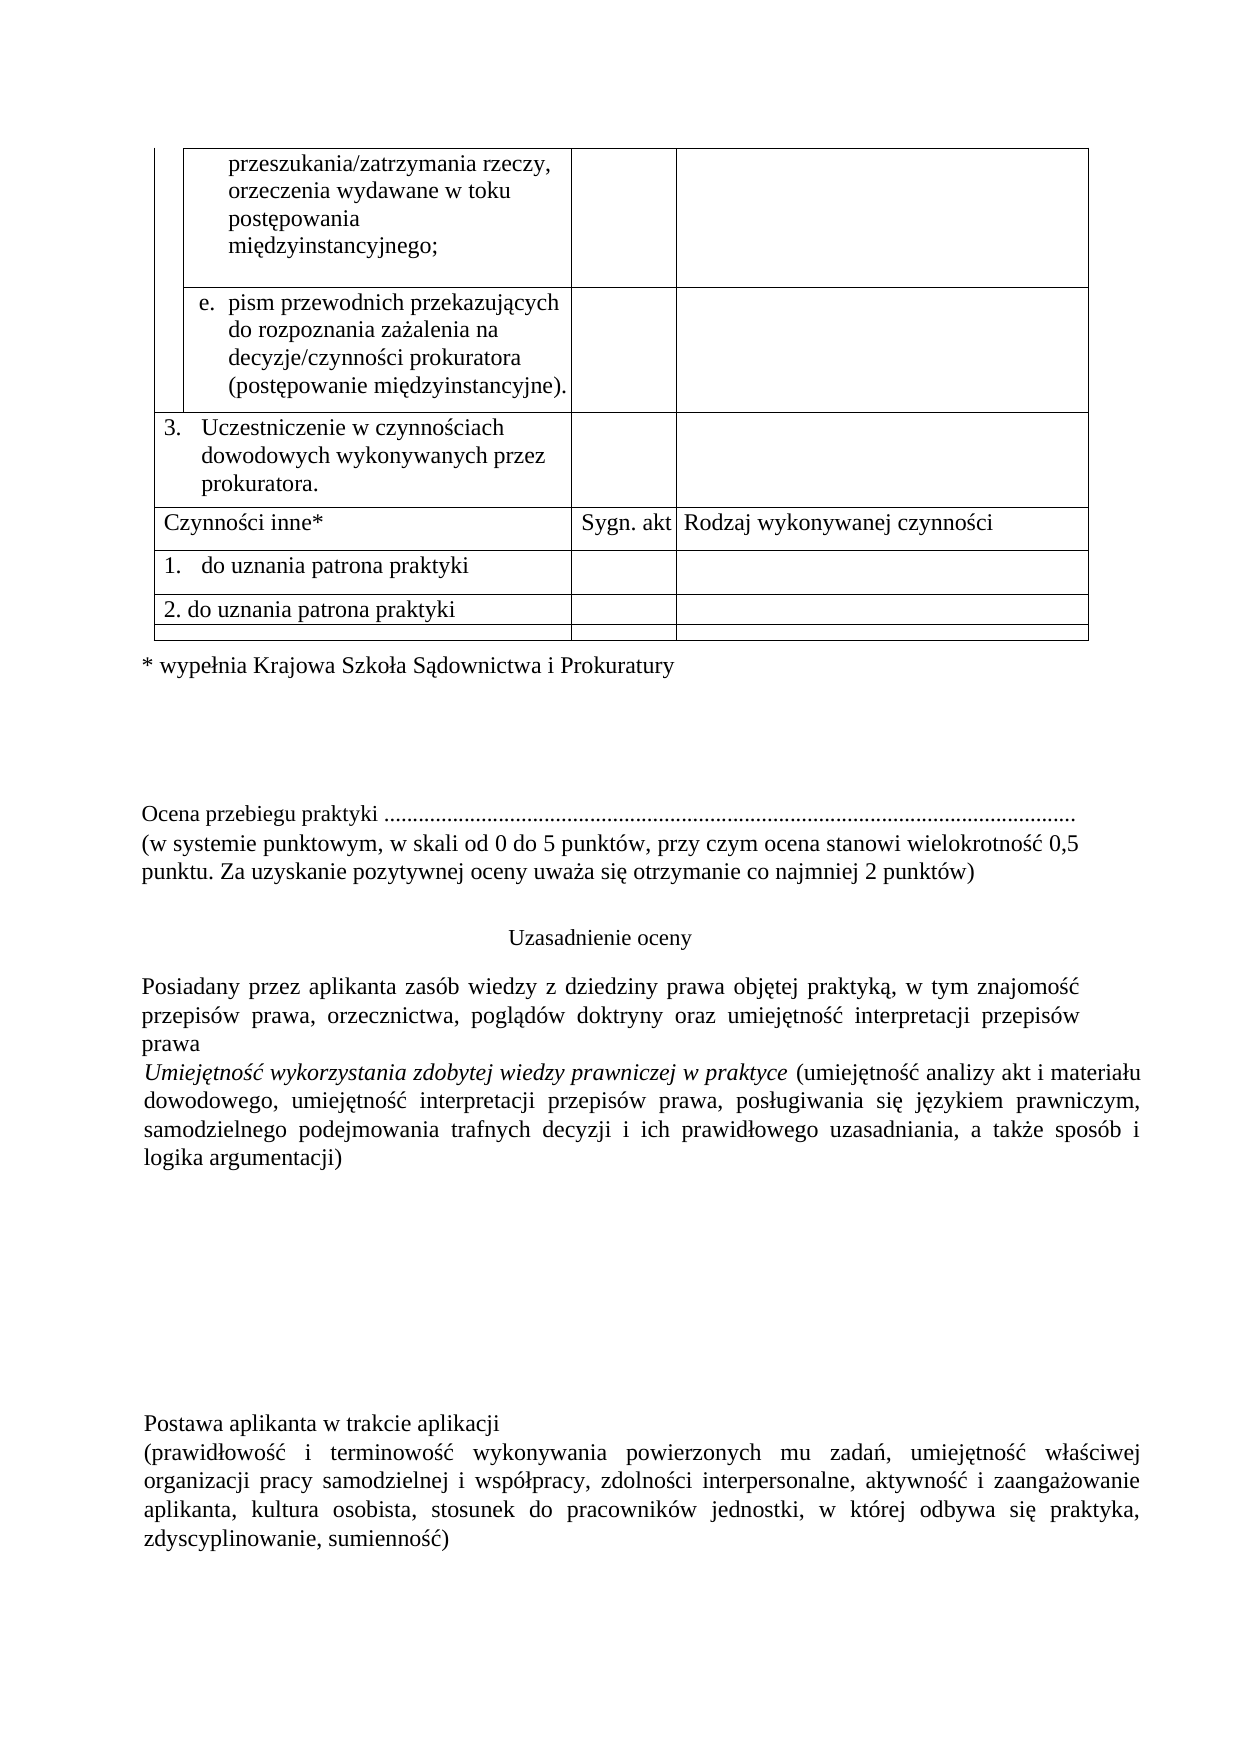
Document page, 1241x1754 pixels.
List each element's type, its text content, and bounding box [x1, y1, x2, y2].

table_cell [572, 413, 676, 507]
text Postawa aplikanta w trakcie aplikacji [143, 1409, 1144, 1438]
text (prawidłowość i terminowość wykonywania powierzonych mu zadań, umiejętność właściwej organizacji pracy samodzielnej i współpracy, zdolności interpersonalne, aktywność i zaangażowanie aplikanta, kultura osobista, stosunek do pracowników jednostki, w której odbywa się praktyka, zdyscyplinowanie, sumienność) [143, 1438, 1142, 1552]
table_cell Rodzaj wykonywanej czynności [677, 508, 1088, 550]
table_cell Sygn. akt [572, 508, 676, 550]
text Ocena przebiegu praktyki [141, 803, 1144, 826]
text Umiejętność wykorzystania zdobytej wiedzy prawniczej w praktyce (umiejętność analizy akt i materiału dowodowego, umiejętność interpretacji przepisów prawa, posługiwania się językiem prawniczym, samodzielnego podejmowania trafnych decyzji i ich prawidłowego uzasadniania, a także sposób i logika argumentacji) [143, 1057, 1142, 1172]
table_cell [184, 149, 571, 287]
text Posiadany przez aplikanta zasób wiedzy z dziedziny prawa objętej praktyką, w tym znajomość przepisów prawa, orzecznictwa, poglądów doktryny oraz umiejętność interpretacji przepisów prawa [141, 972, 1081, 1057]
table_cell pism przewodnich przekazujących do rozpoznania zażalenia na decyzje/czynności prokuratora (postępowanie międzyinstancyjne). [184, 288, 571, 412]
table_cell [572, 551, 676, 594]
text (w systemie punktowym, w skali od 0 do 5 punktów, przy czym ocena stanowi wielokrotność 0,5 punktu. Za uzyskanie pozytywnej oceny uważa się otrzymanie co najmniej 2 punktów) [141, 828, 1081, 886]
table_cell [572, 149, 676, 287]
table_cell [677, 149, 1088, 287]
table_cell [677, 413, 1088, 507]
table_cell Uczestniczenie w czynnościach dowodowych wykonywanych przez prokuratora. [155, 413, 571, 507]
table_cell [572, 625, 676, 639]
text * wypełnia Krajowa Szkoła Sądownictwa i Prokuratury [141, 654, 1144, 678]
table_cell [572, 595, 676, 624]
table_cell [677, 625, 1088, 639]
table_cell [677, 551, 1088, 594]
table_cell [677, 288, 1088, 412]
table_cell [572, 288, 676, 412]
table_cell 2. do uznania patrona praktyki [155, 595, 571, 624]
table_cell [155, 625, 571, 639]
table_cell Czynności inne* [155, 508, 571, 550]
text Uzasadnienie oceny [508, 927, 1144, 950]
table_cell do uznania patrona praktyki [155, 551, 571, 594]
table_cell [677, 595, 1088, 624]
